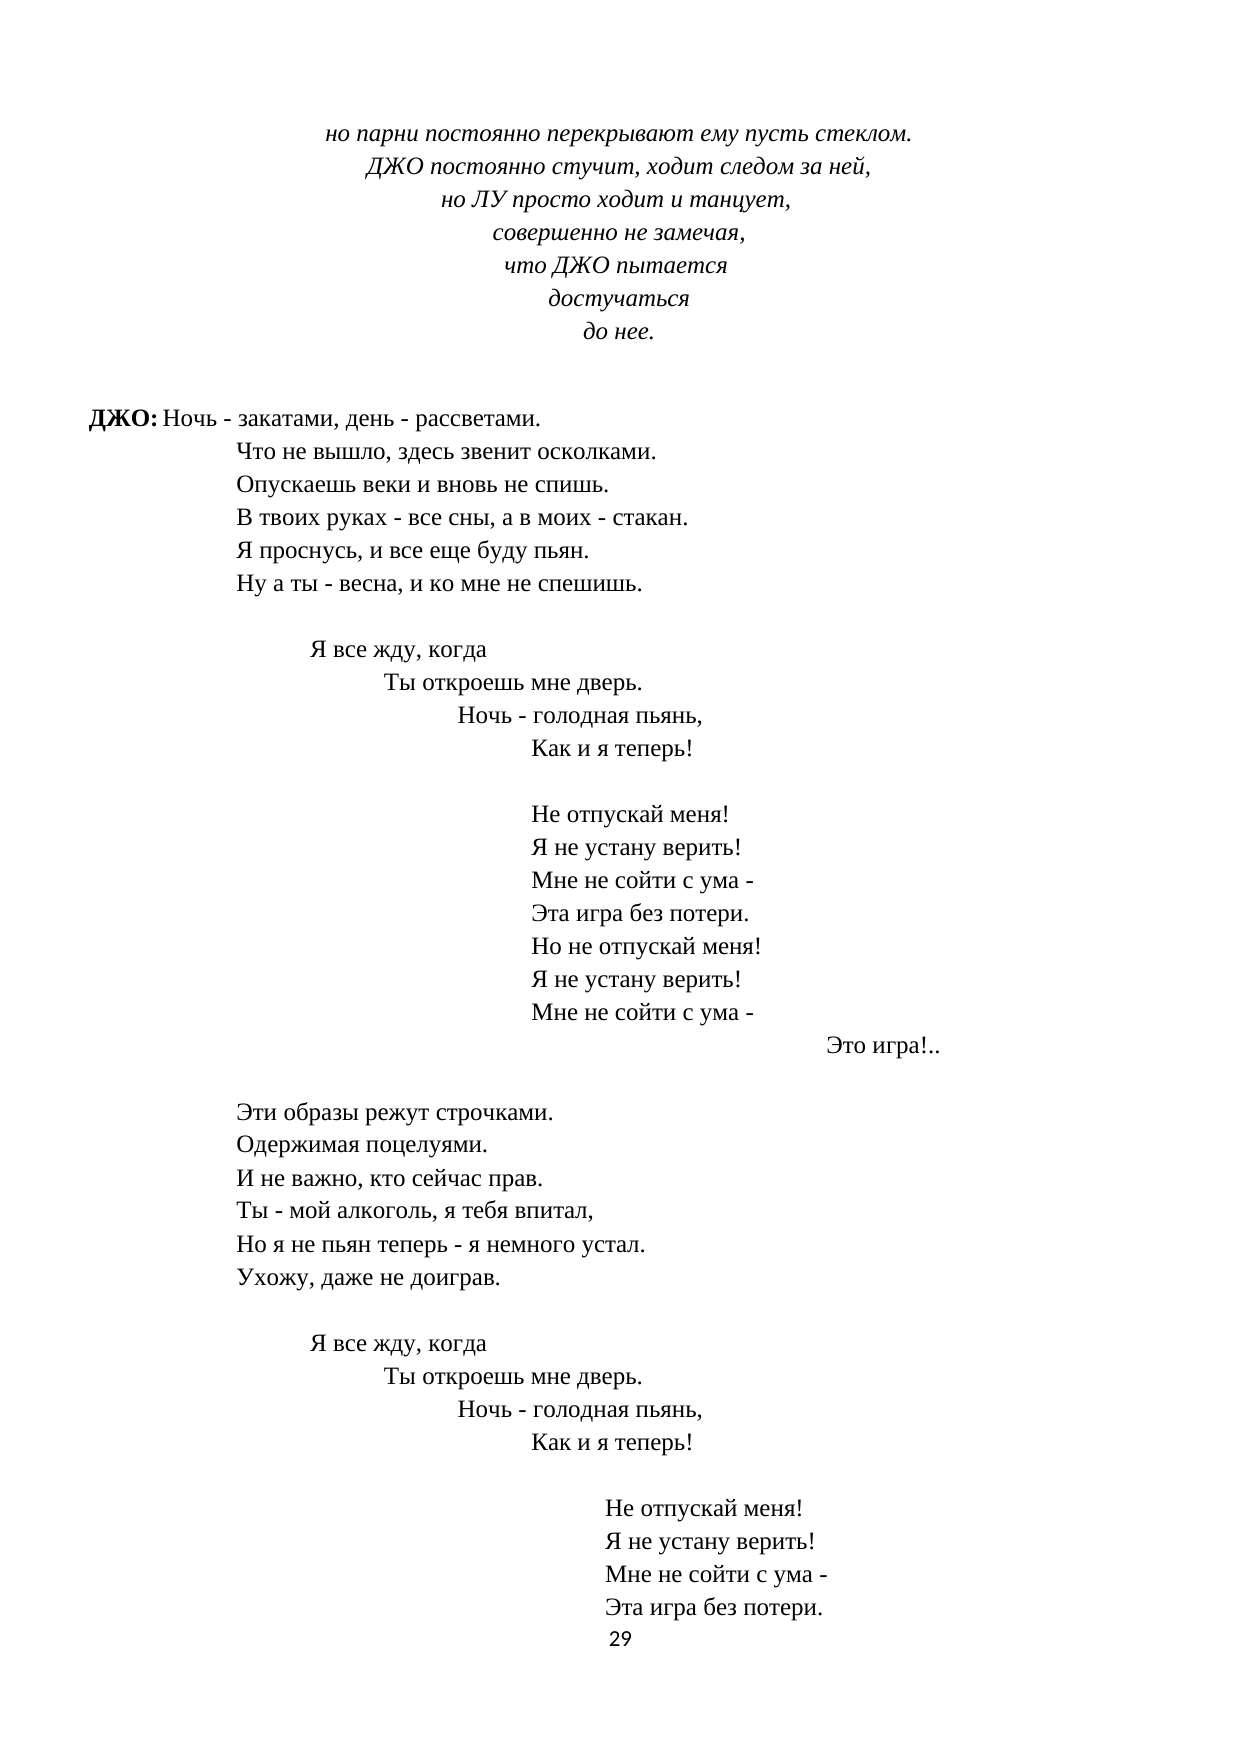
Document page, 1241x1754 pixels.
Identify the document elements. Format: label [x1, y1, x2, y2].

text [89, 370, 1152, 1621]
text [89, 118, 1152, 345]
